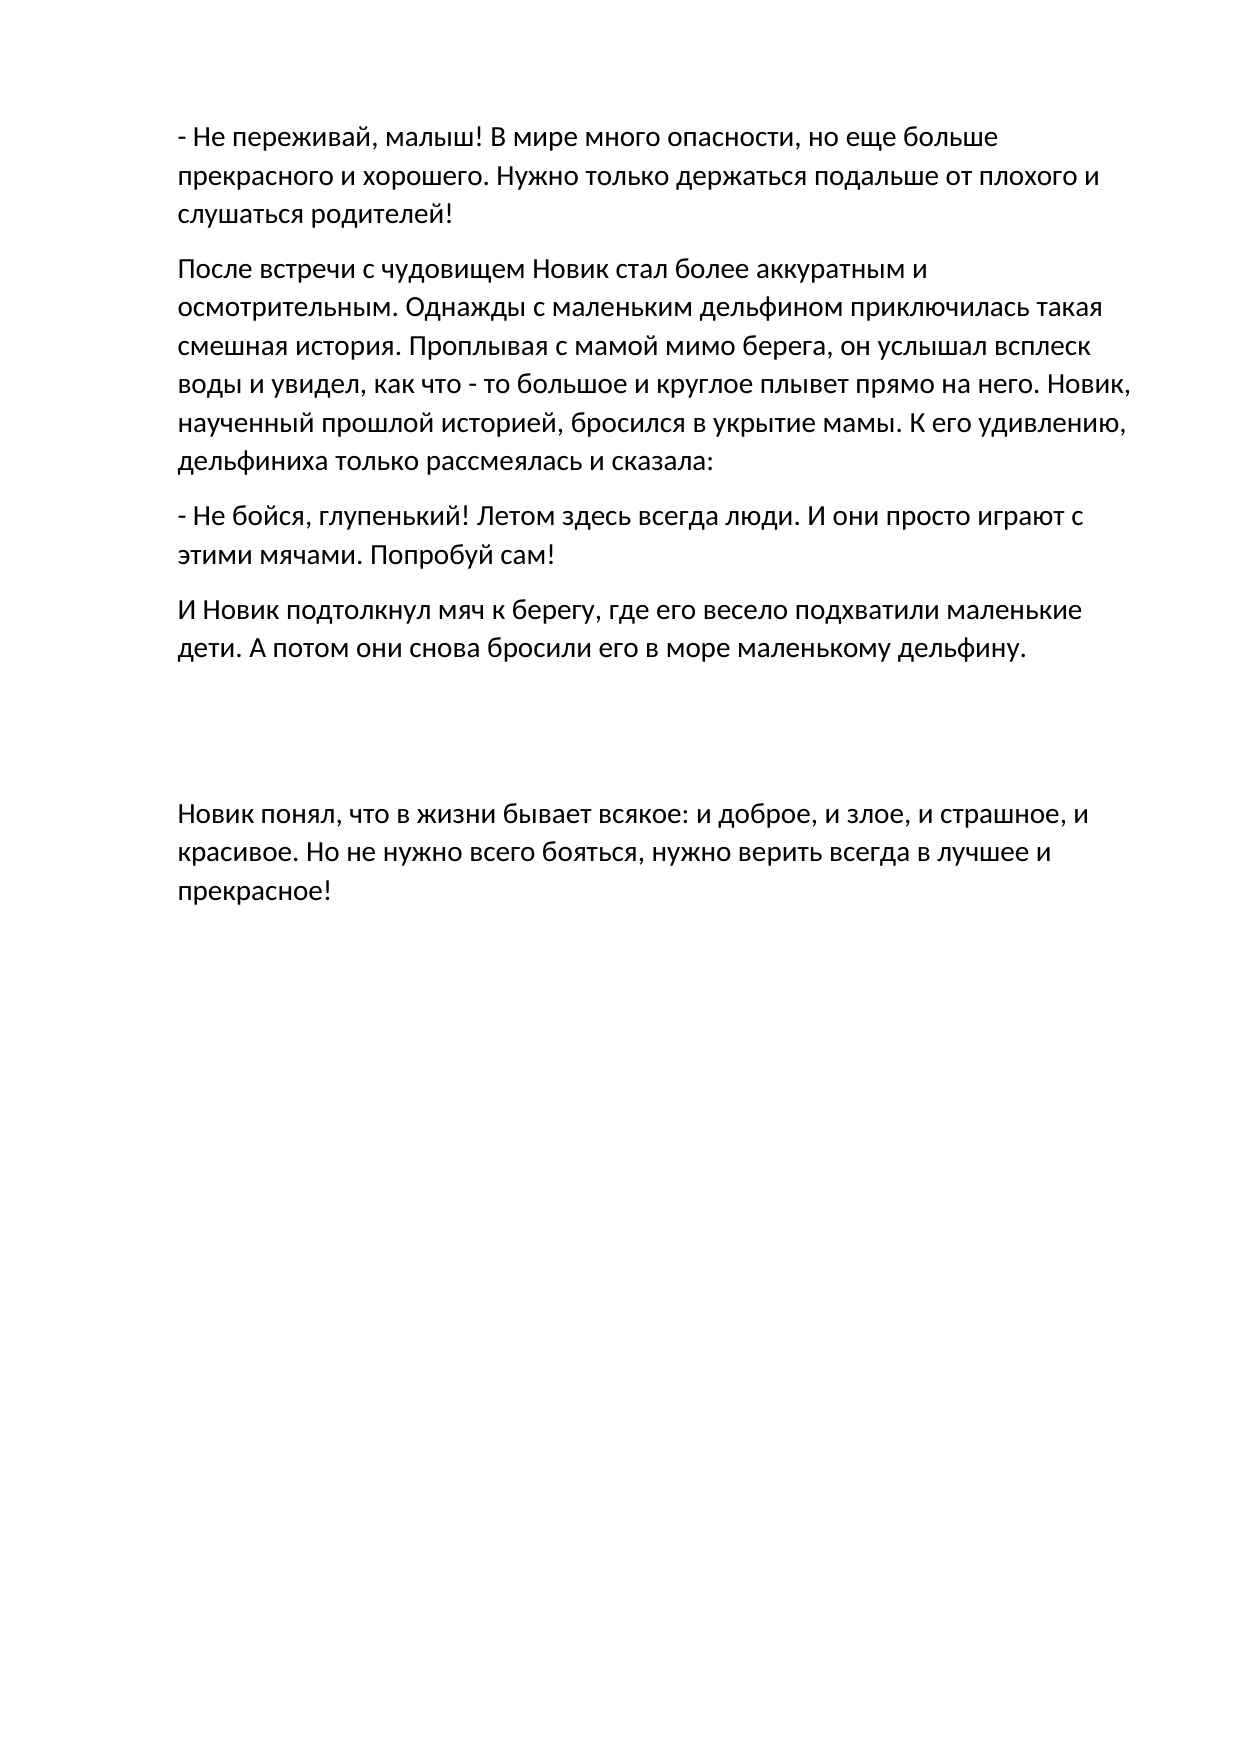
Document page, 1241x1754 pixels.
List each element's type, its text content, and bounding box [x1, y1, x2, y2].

text После встречи с чудовищем Новик стал более аккуратным и осмотрительным. Однажды с маленьким дельфином приключилась такая смешная история. Проплывая с мамой мимо берега, он услышал всплеск воды и увидел, как что - то большое и круглое плывет прямо на него. Новик, наученный прошлой историей, бросился в укрытие мамы. К его удивлению, дельфиниха только рассмеялась и сказала: [177, 250, 1152, 478]
text - Не бойся, глупенький! Летом здесь всегда люди. И они просто играют с этими мячами. Попробуй сам! [177, 497, 1152, 571]
text И Новик подтолкнул мяч к берегу, где его весело подхватили маленькие дети. А потом они снова бросили его в море маленькому дельфину. [177, 591, 1152, 665]
text Новик понял, что в жизни бывает всякое: и доброе, и злое, и страшное, и красивое. Но не нужно всего бояться, нужно верить всегда в лучшее и прекрасное! [177, 795, 1152, 907]
text - Не переживай, малыш! В мире много опасности, но еще больше прекрасного и хорошего. Нужно только держаться подальше от плохого и слушаться родителей! [177, 118, 1152, 231]
